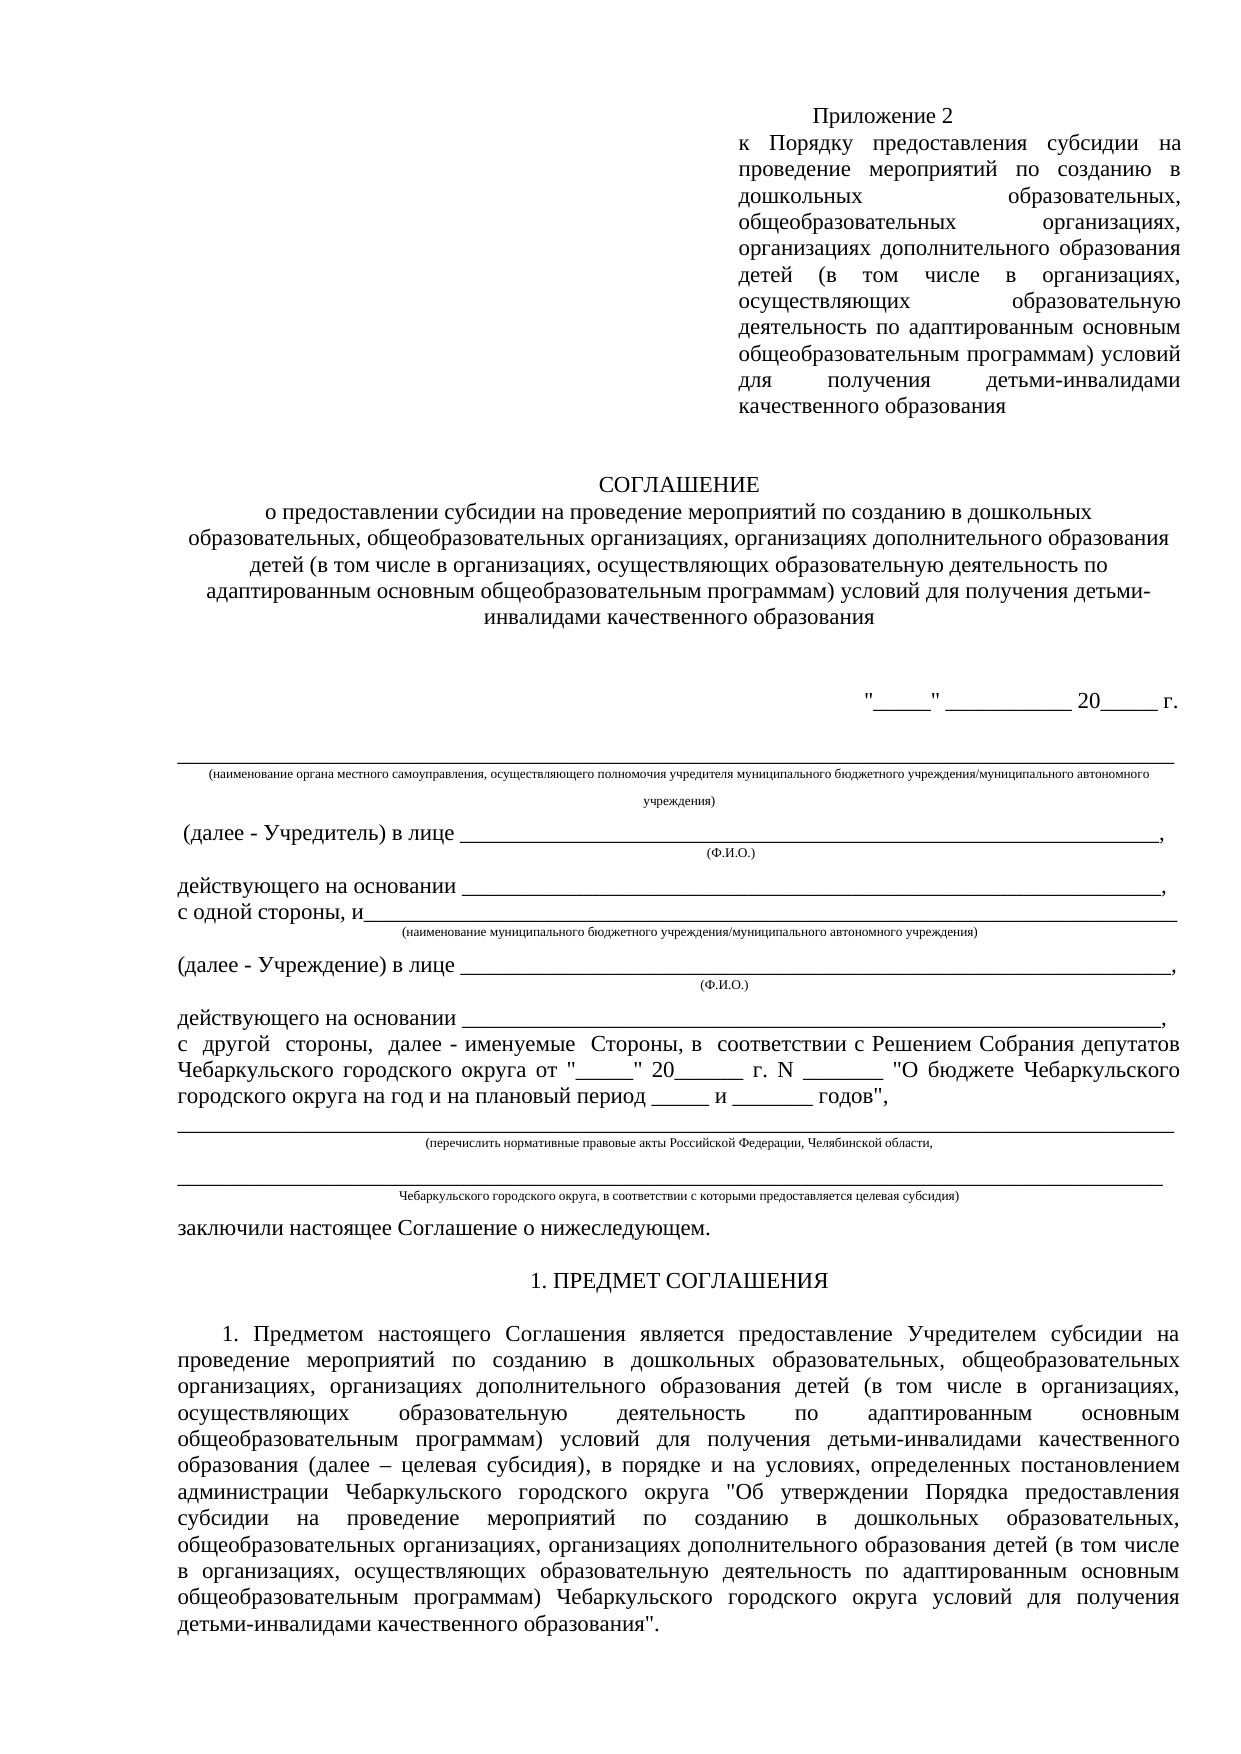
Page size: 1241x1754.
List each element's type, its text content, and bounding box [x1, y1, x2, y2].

text (Ф.И.О.) [177, 845, 1181, 872]
text (наименование муниципального бюджетного учреждения/муниципального автономного учреждения) [177, 924, 1181, 951]
text _______________________________________________________________________________________ [177, 740, 1181, 766]
text _______________________________________________________________________________________ [177, 1109, 1181, 1135]
text ______________________________________________________________________________________ [177, 1162, 1181, 1188]
text заключили настоящее Соглашение о нижеследующем. [177, 1214, 1181, 1241]
text 1. ПРЕДМЕТ СОГЛАШЕНИЯ [177, 1267, 1181, 1293]
text о предоставлении субсидии на проведение мероприятий по созданию в дошкольных образовательных, общеобразовательных организациях, организациях дополнительного образования детей (в том числе в организациях, осуществляющих образовательную деятельность по адаптированным основным общеобразовательным программам) условий для получения детьми-инвалидами качественного образования [177, 498, 1181, 630]
text (перечислить нормативные правовые акты Российской Федерации, Челябинской области, [177, 1135, 1181, 1162]
text с другой стороны, далее - именуемые Стороны, в соответствии с Решением Собрания депутатов Чебаркульского городского округа от "_____" 20______ г. N _______ "О бюджете Чебаркульского городского округа на год и на плановый период _____ и _______ годов", [177, 1030, 1181, 1109]
text действующего на основании _____________________________________________________________, [177, 1003, 1181, 1030]
text "_____" ___________ 20_____ г. [177, 687, 1181, 714]
text действующего на основании _____________________________________________________________, [177, 872, 1181, 898]
text с одной стороны, и_______________________________________________________________________ [177, 898, 1181, 924]
text Приложение 2 [738, 103, 1179, 129]
text (Ф.И.О.) [177, 977, 1181, 1003]
text Чебаркульского городского округа, в соответствии с которыми предоставляется целевая субсидия) [177, 1188, 1181, 1214]
text (далее - Учреждение) в лице ______________________________________________________________, [177, 951, 1181, 977]
text (наименование органа местного самоуправления, осуществляющего полномочия учредителя муниципального бюджетного учреждения/муниципального автономного учреждения) [177, 766, 1181, 819]
text (далее - Учредитель) в лице _____________________________________________________________, [177, 819, 1181, 845]
text 1. Предметом настоящего Соглашения является предоставление Учредителем субсидии на проведение мероприятий по созданию в дошкольных образовательных, общеобразовательных организациях, организациях дополнительного образования детей (в том числе в организациях, осуществляющих образовательную деятельность по адаптированным основным общеобразовательным программам) условий для получения детьми-инвалидами качественного образования (далее – целевая субсидия), в порядке и на условиях, определенных постановлением администрации Чебаркульского городского округа "Об утверждении Порядка предоставления субсидии на проведение мероприятий по созданию в дошкольных образовательных, общеобразовательных организациях, организациях дополнительного образования детей (в том числе в организациях, осуществляющих образовательную деятельность по адаптированным основным общеобразовательным программам) Чебаркульского городского округа условий для получения детьми-инвалидами качественного образования". [177, 1320, 1181, 1636]
text СОГЛАШЕНИЕ [177, 472, 1181, 498]
text к Порядку предоставления субсидии на проведение мероприятий по созданию в дошкольных образовательных, общеобразовательных организациях, организациях дополнительного образования детей (в том числе в организациях, осуществляющих образовательную деятельность по адаптированным основным общеобразовательным программам) условий для получения детьми-инвалидами качественного образования [738, 129, 1181, 419]
